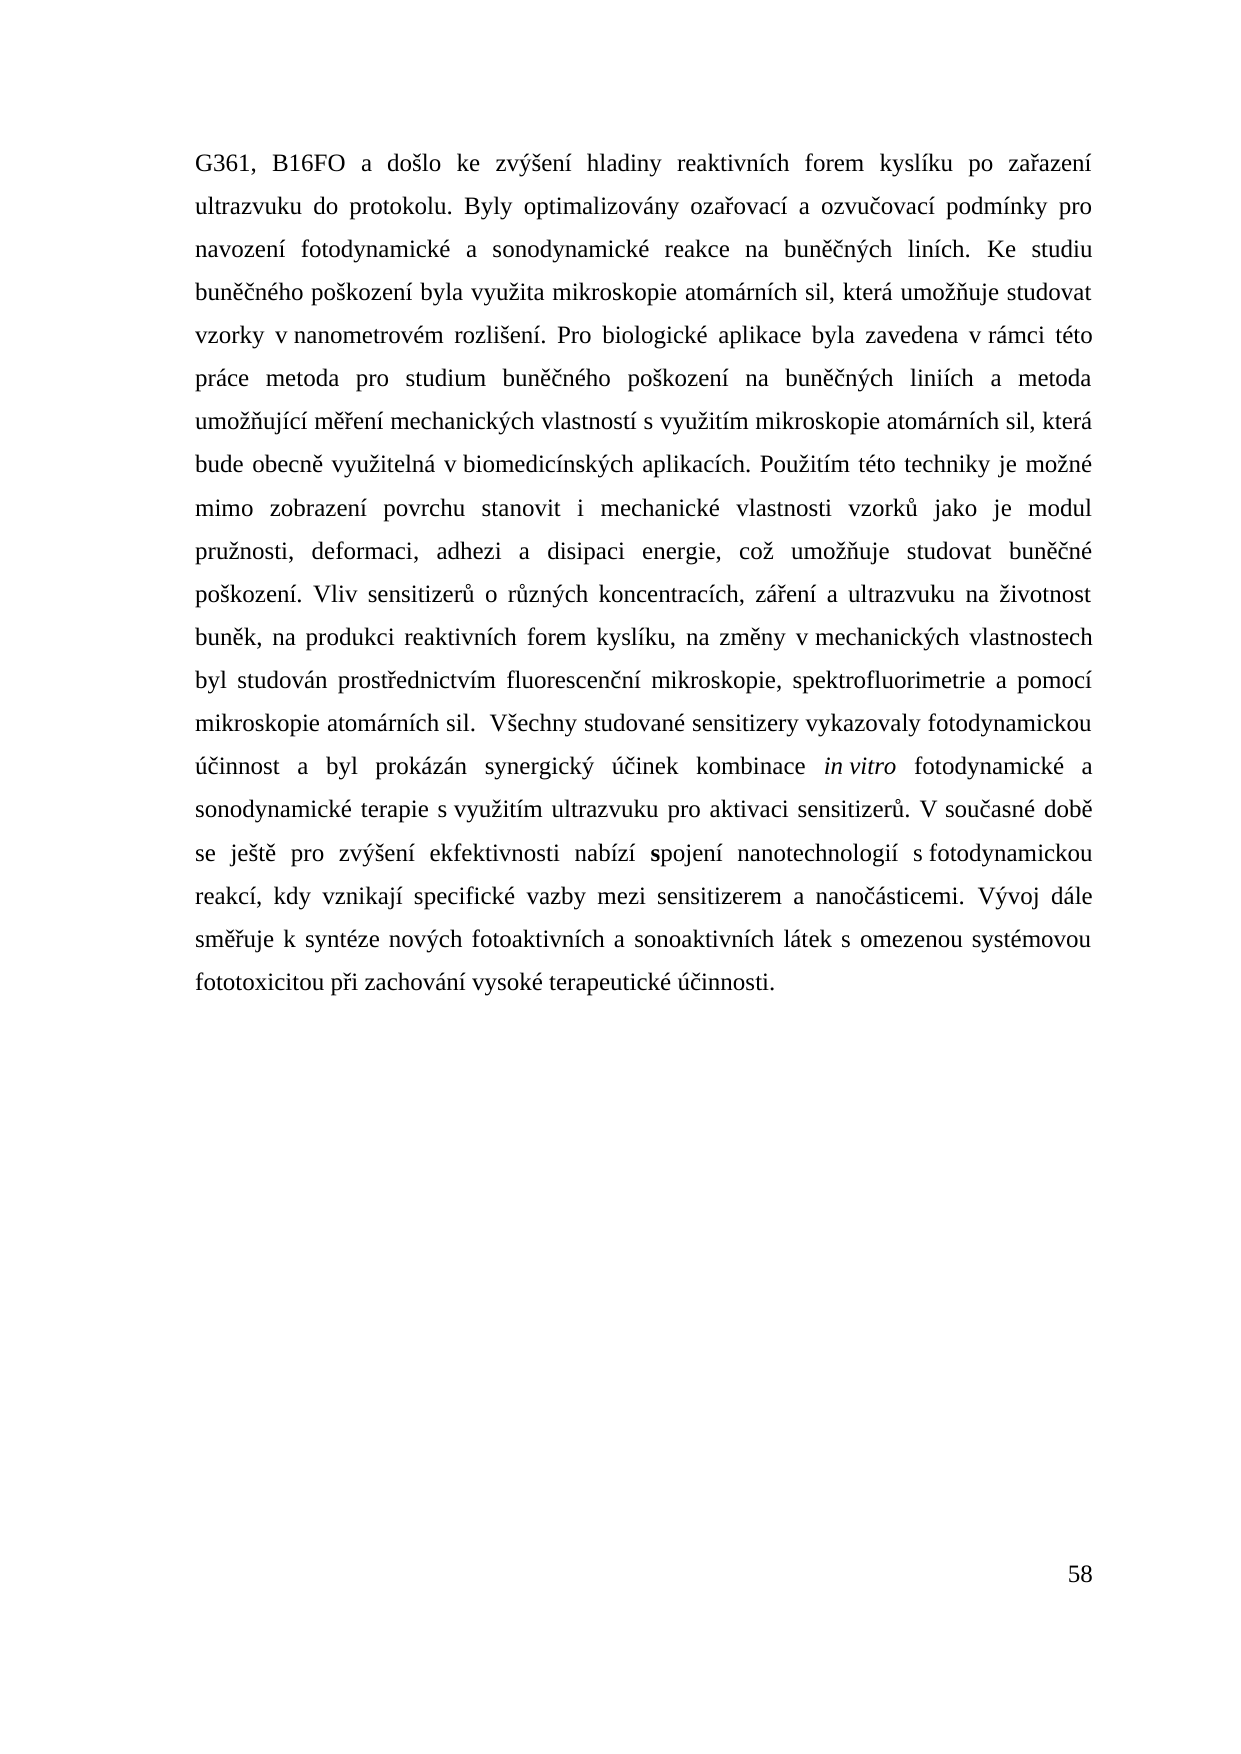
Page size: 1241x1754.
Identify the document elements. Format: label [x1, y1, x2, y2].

text [195, 148, 1093, 996]
